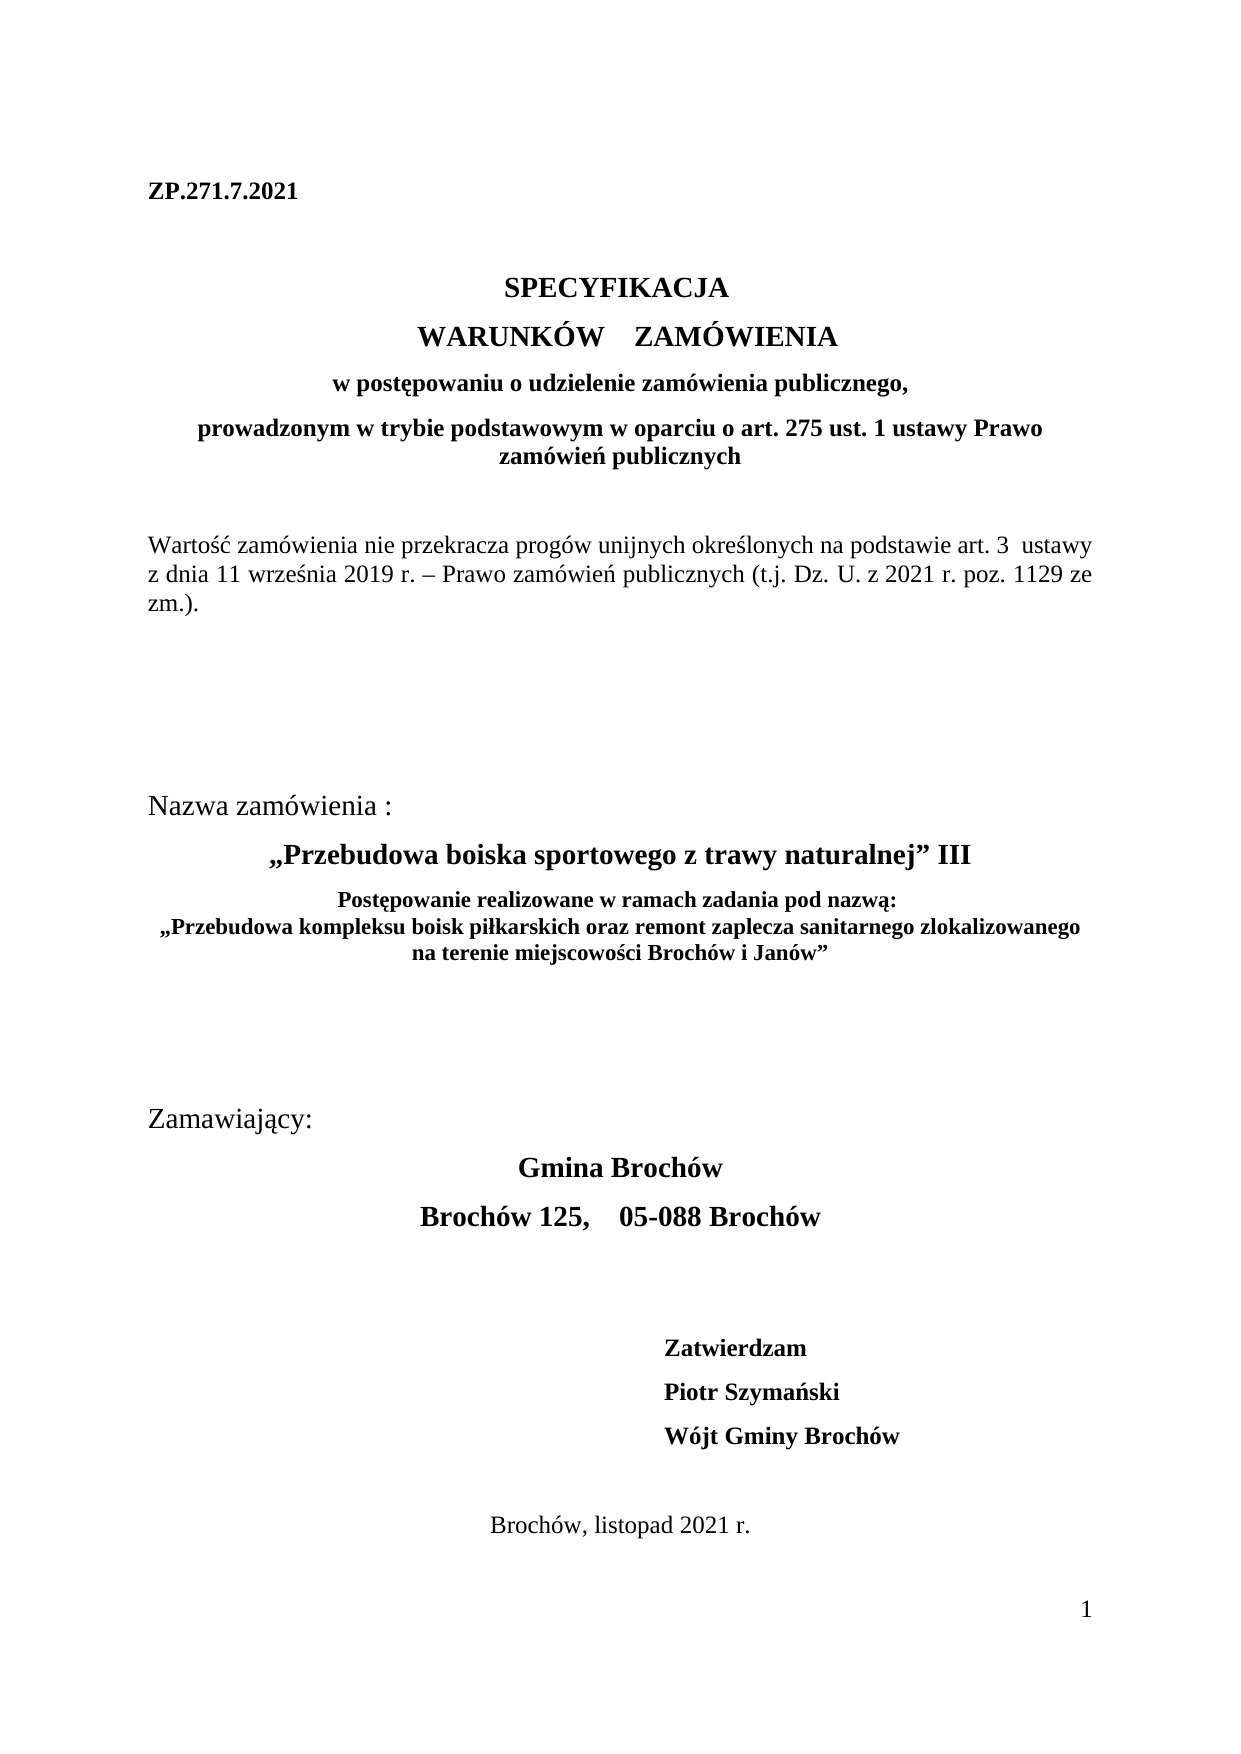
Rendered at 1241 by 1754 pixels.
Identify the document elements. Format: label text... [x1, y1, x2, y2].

text Nazwa zamówienia : [148, 788, 1093, 822]
text WARUNKÓW ZAMÓWIENIA [148, 319, 1093, 353]
text Brochów, listopad 2021 r. [148, 1510, 1093, 1539]
text SPECYFIKACJA [148, 270, 1093, 303]
text ZP.271.7.2021 [148, 176, 1093, 205]
text Zamawiający: [148, 1101, 1093, 1134]
text prowadzonym w trybie podstawowym w oparciu o art. 275 ust. 1 ustawy Prawo zamówień publicznych [148, 413, 1093, 470]
text w postępowaniu o udzielenie zamówienia publicznego, [148, 368, 1093, 397]
text Gmina Brochów [148, 1150, 1093, 1184]
text Wartość zamówienia nie przekracza progów unijnych określonych na podstawie art. 3 ustawy z dnia 11 września 2019 r. – Prawo zamówień publicznych (t.j. Dz. U. z 2021 r. poz. 1129 ze zm.). [148, 530, 1093, 616]
text Wójt Gminy Brochów [590, 1421, 1093, 1450]
text Zatwierdzam [590, 1333, 1093, 1361]
text „Przebudowa boiska sportowego z trawy naturalnej” III [148, 837, 1093, 871]
text Piotr Szymański [664, 1377, 1093, 1406]
text Brochów 125, 05-088 Brochów [148, 1199, 1093, 1233]
text Postępowanie realizowane w ramach zadania pod nazwą: „Przebudowa kompleksu boisk piłkarskich oraz remont zaplecza sanitarnego zlokalizowanego na terenie miejscowości Brochów i Janów” [148, 886, 1093, 965]
